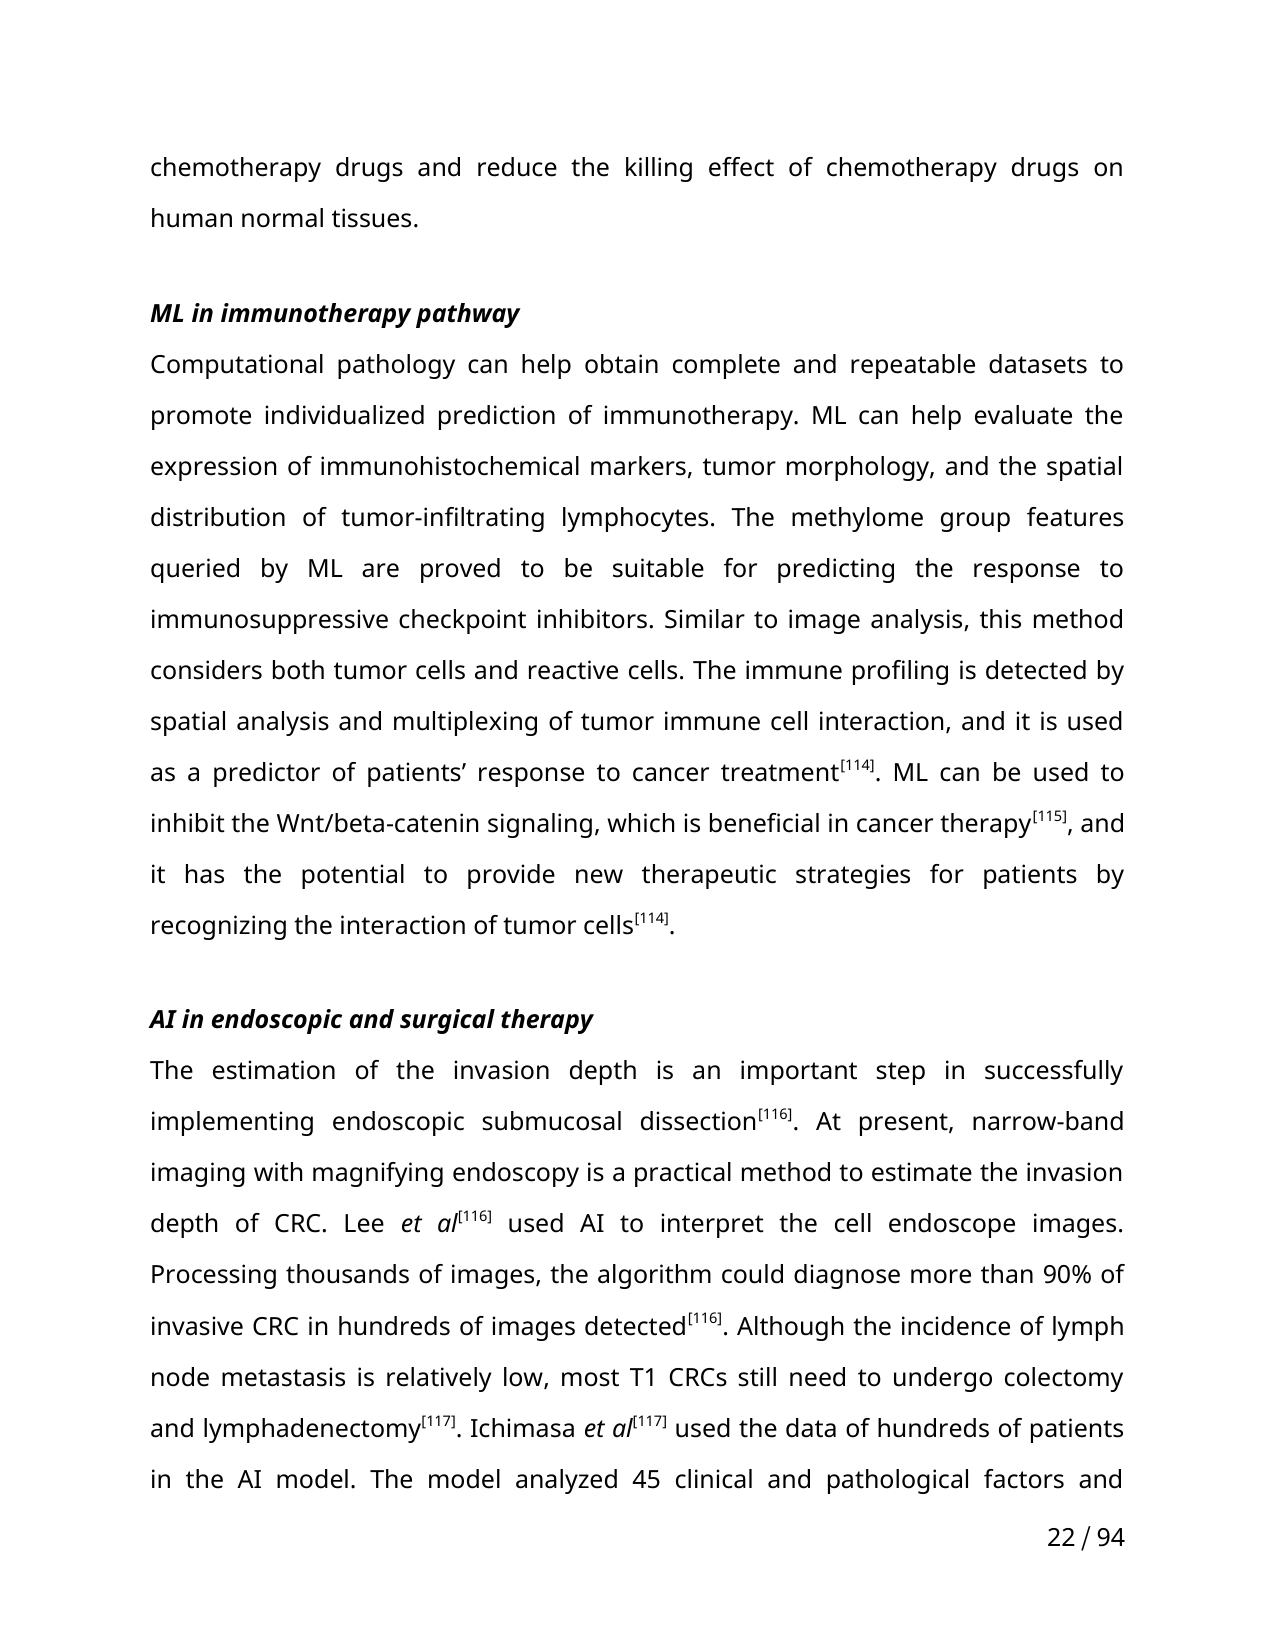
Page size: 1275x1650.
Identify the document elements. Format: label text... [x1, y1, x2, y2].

text ML in immunotherapy pathway [150, 295, 1125, 329]
text AI in endoscopic and surgical therapy [150, 1002, 1125, 1036]
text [150, 1053, 1125, 1495]
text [150, 150, 1125, 235]
text Computational pathology can help obtain complete and repeatable datasets to promote individualized prediction of immunotherapy. ML can help evaluate the expression of immunohistochemical markers, tumor morphology, and the spatial distribution of tumor-infiltrating lymphocytes. The methylome group features queried by ML are proved to be suitable for predicting the response to immunosuppressive checkpoint inhibitors. Similar to image analysis, this method considers both tumor cells and reactive cells. The immune profiling is detected by spatial analysis and multiplexing of tumor immune cell interaction, and it is used as a predictor of patients’ response to cancer treatment[114]. ML can be used to inhibit the Wnt/beta-catenin signaling, which is beneficial in cancer therapy[115], and it has the potential to provide new therapeutic strategies for patients by recognizing the interaction of tumor cells[114]. [150, 346, 1125, 942]
